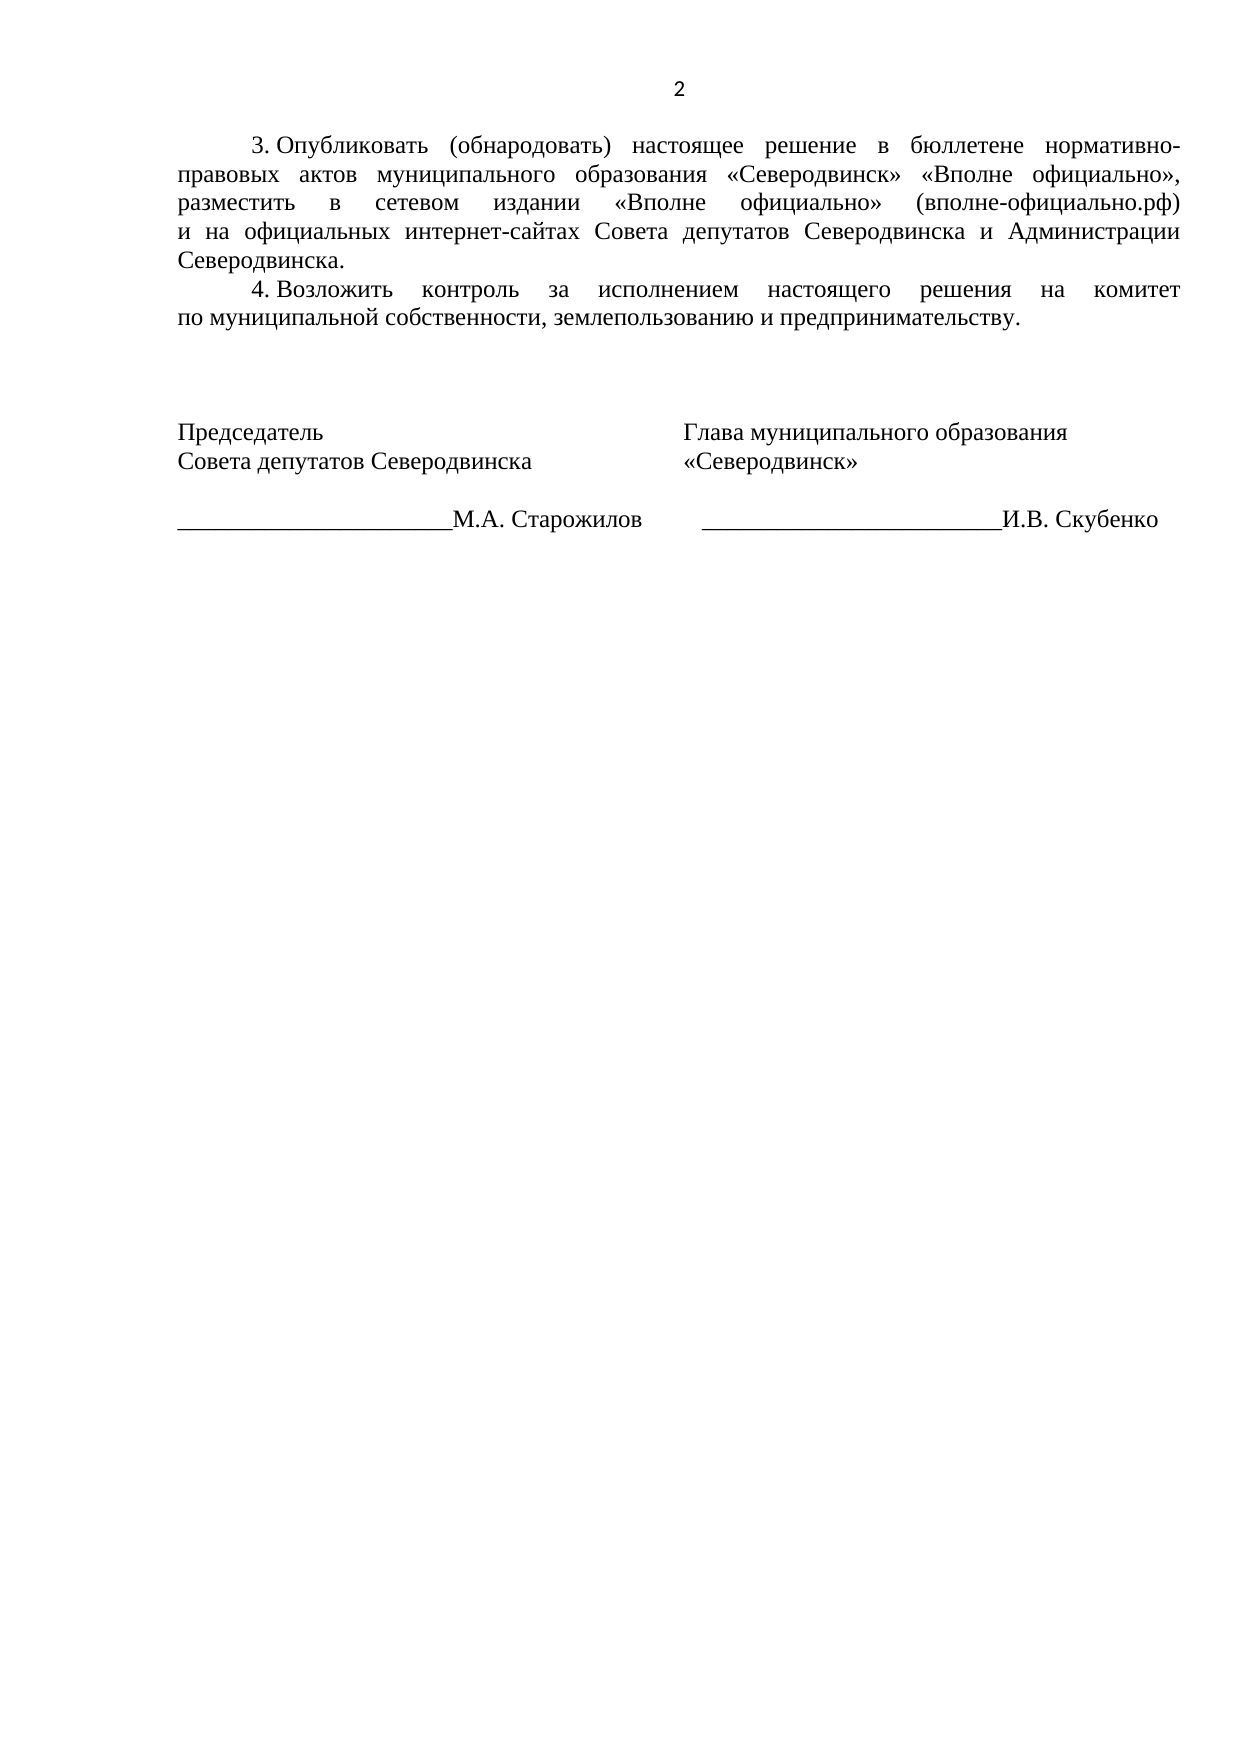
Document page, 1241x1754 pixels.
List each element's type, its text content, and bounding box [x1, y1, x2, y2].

text 3. Опубликовать (обнародовать) настоящее решение в бюллетене нормативно-правовых актов муниципального образования «Северодвинск» «Вполне официально», разместить в сетевом издании «Вполне официально» (вполне-официально.рф) и на официальных интернет-сайтах Совета депутатов Северодвинска и Администрации Северодвинска. [177, 130, 1181, 274]
table_header Глава муниципального образования «Северодвинск» ________________________И.В. Скубенко [672, 418, 1178, 561]
table_header Председатель Совета депутатов Северодвинска ______________________М.А. Старожилов [166, 418, 672, 561]
text 4. Возложить контроль за исполнением настоящего решения на комитет по муниципальной собственности, землепользованию и предпринимательству. [177, 274, 1181, 331]
